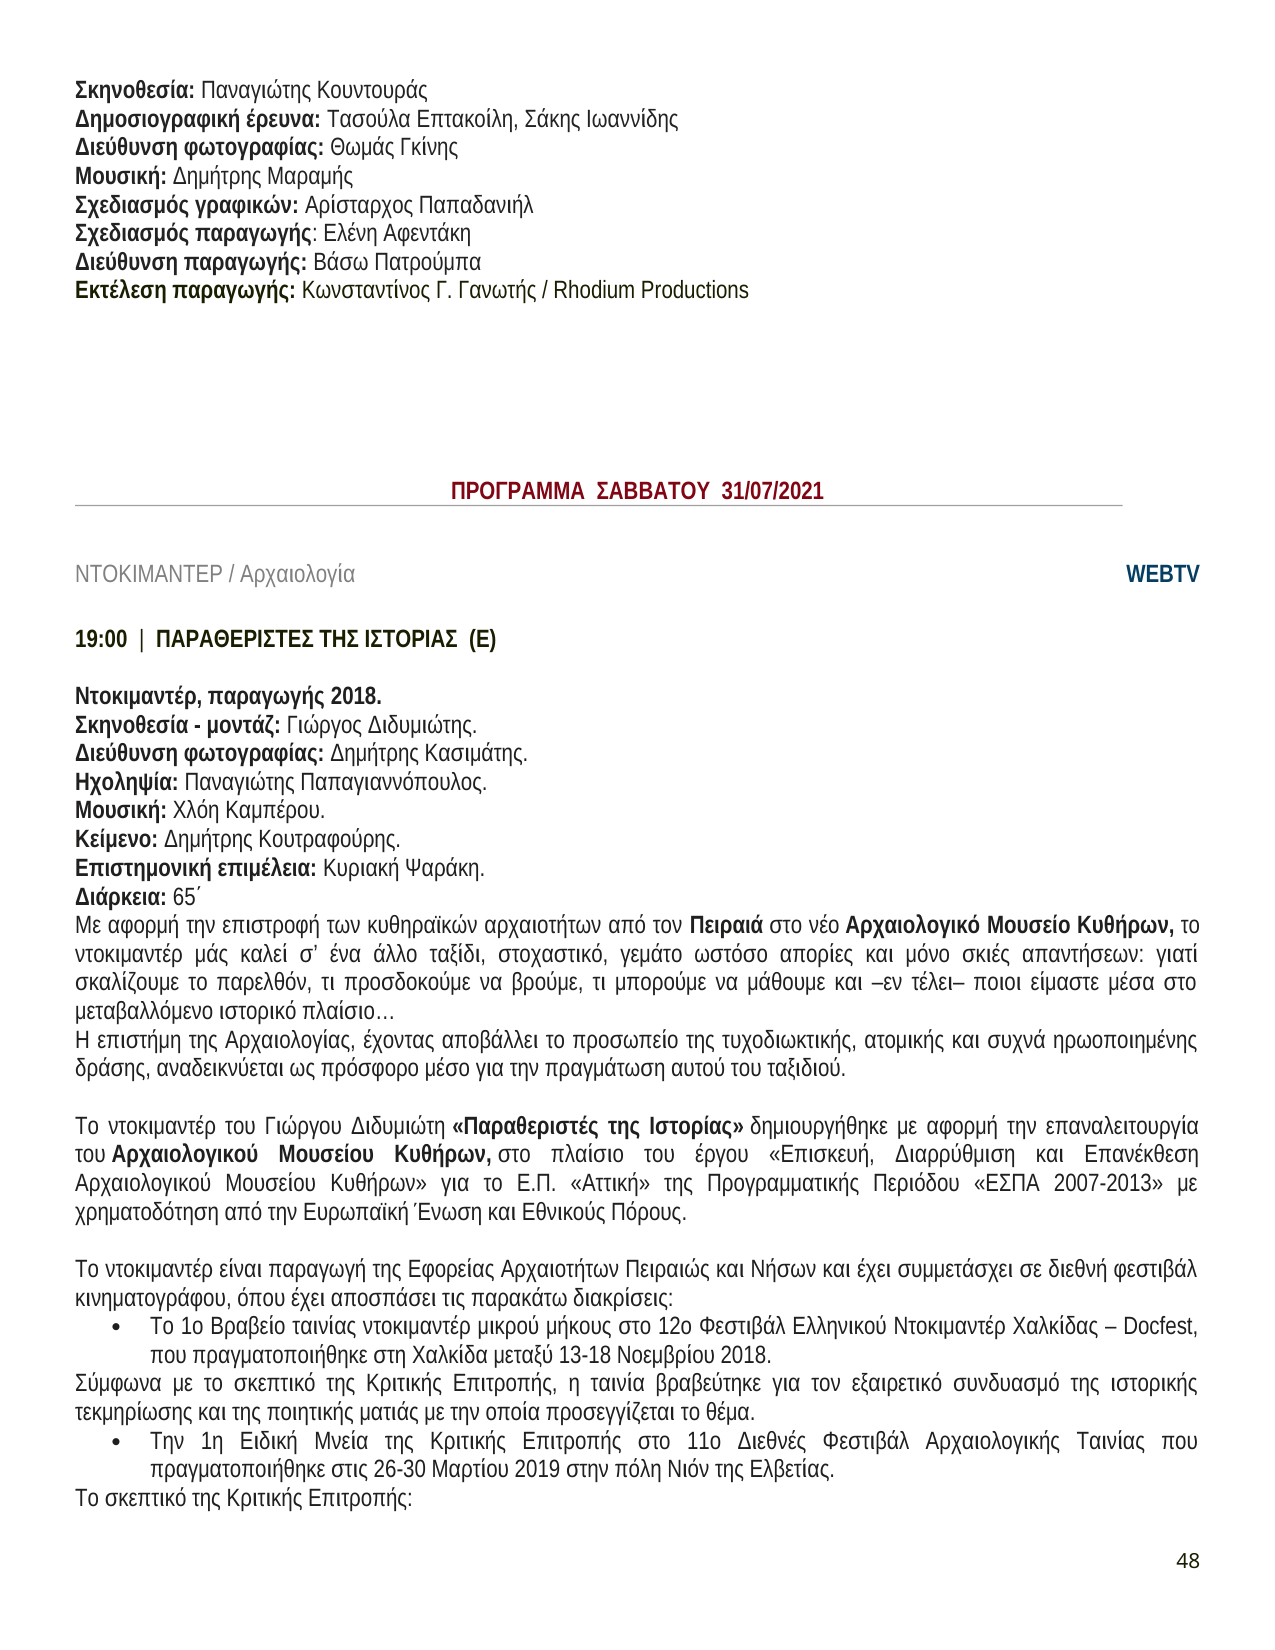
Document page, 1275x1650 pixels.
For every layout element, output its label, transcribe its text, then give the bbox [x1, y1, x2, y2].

text Κείμενο: Δημήτρης Κουτραφούρης. [75, 824, 1200, 853]
text 19:00 | ΠΑΡΑΘΕΡΙΣΤΕΣ ΤΗΣ ΙΣΤΟΡΙΑΣ (E) Ντοκιμαντέρ, παραγωγής 2018. [75, 587, 1200, 709]
text Σχεδιασμός γραφικών: Αρίσταρχος Παπαδανιήλ [75, 189, 1200, 218]
table_header WEBTV [638, 559, 1200, 587]
table_header ΝΤΟΚΙΜΑΝΤΕΡ / Αρχαιολογία [75, 559, 637, 587]
text Σχεδιασμός παραγωγής: Ελένη Αφεντάκη [75, 218, 1200, 247]
text Με αφορμή την επιστροφή των κυθηραϊκών αρχαιοτήτων από τον Πειραιά στο νέο Αρχαιολογικό Μουσείο Κυθήρων, το ντοκιμαντέρ μάς καλεί σ’ ένα άλλο ταξίδι, στοχαστικό, γεμάτο ωστόσο απορίες και μόνο σκιές απαντήσεων: γιατί σκαλίζουμε το παρελθόν, τι προσδοκούμε να βρούμε, τι μπορούμε να μάθουμε και –εν τέλει– ποιοι είμαστε μέσα στο μεταβαλλόμενο ιστορικό πλαίσιο… [75, 910, 1200, 1025]
text Διάρκεια: 65΄ [75, 881, 1200, 910]
text Δημοσιογραφική έρευνα: Τασούλα Επτακοίλη, Σάκης Ιωαννίδης [75, 104, 1200, 132]
text Σκηνοθεσία - μοντάζ: Γιώργος Διδυμιώτης. [75, 709, 1200, 738]
text Μουσική: Δημήτρης Μαραμής [75, 161, 1200, 189]
text Διεύθυνση φωτογραφίας: Δημήτρης Κασιμάτης. [75, 738, 1200, 767]
text Το σκεπτικό της Κριτικής Επιτροπής: [75, 1483, 1200, 1512]
text Επιστημονική επιμέλεια: Κυριακή Ψαράκη. [75, 853, 1200, 881]
text Διεύθυνση παραγωγής: Βάσω Πατρούμπα [75, 247, 1200, 276]
text Διεύθυνση φωτογραφίας: Θωμάς Γκίνης [75, 132, 1200, 161]
text Σκηνοθεσία: Παναγιώτης Κουντουράς [75, 75, 1200, 104]
text Το ντοκιμαντέρ του Γιώργου Διδυμιώτη «Παραθεριστές της Ιστορίας» δημιουργήθηκε με αφορμή την επαναλειτουργία του Αρχαιολογικού Μουσείου Κυθήρων, στο πλαίσιο του έργου «Επισκευή, Διαρρύθμιση και Επανέκθεση Αρχαιολογικού Μουσείου Κυθήρων» για το Ε.Π. «Αττική» της Προγραμματικής Περιόδου «ΕΣΠΑ 2007-2013» με χρηματοδότηση από την Ευρωπαϊκή Ένωση και Εθνικούς Πόρους. [75, 1111, 1200, 1225]
text Η επιστήμη της Αρχαιολογίας, έχοντας αποβάλλει το προσωπείο της τυχοδιωκτικής, ατομικής και συχνά ηρωοποιημένης δράσης, αναδεικνύεται ως πρόσφορο μέσο για την πραγμάτωση αυτού του ταξιδιού. [75, 1025, 1200, 1082]
text Ηχοληψία: Παναγιώτης Παπαγιαννόπουλος. [75, 767, 1200, 796]
text ΠΡΟΓΡΑΜΜΑ ΣΑΒΒΑΤΟΥ 31/07/2021 [75, 476, 1200, 505]
text Μουσική: Χλόη Καμπέρου. [75, 796, 1200, 824]
text Το ντοκιμαντέρ είναι παραγωγή της Εφορείας Αρχαιοτήτων Πειραιώς και Νήσων και έχει συμμετάσχει σε διεθνή φεστιβάλ κινηματογράφου, όπου έχει αποσπάσει τις παρακάτω διακρίσεις: [75, 1254, 1200, 1311]
text Εκτέλεση παραγωγής: Κωνσταντίνος Γ. Γανωτής / Rhodium Productions [75, 276, 1200, 304]
text Σύμφωνα με το σκεπτικό της Κριτικής Επιτροπής, η ταινία βραβεύτηκε για τον εξαιρετικό συνδυασμό της ιστορικής τεκμηρίωσης και της ποιητικής ματιάς με την οποία προσεγγίζεται το θέμα. [75, 1368, 1200, 1426]
list Την 1η Ειδική Μνεία της Κριτικής Επιτροπής στο 11ο Διεθνές Φεστιβάλ Αρχαιολογικής Ταινίας που πραγματοποιήθηκε στις 26-30 Μαρτίου 2019 στην πόλη Νιόν της Ελβετίας. [112, 1426, 1200, 1483]
list Το 1ο Βραβείο ταινίας ντοκιμαντέρ μικρού μήκους στο 12ο Φεστιβάλ Ελληνικού Ντοκιμαντέρ Χαλκίδας – Docfest, που πραγματοποιήθηκε στη Χαλκίδα μεταξύ 13-18 Νοεμβρίου 2018. [112, 1311, 1200, 1368]
